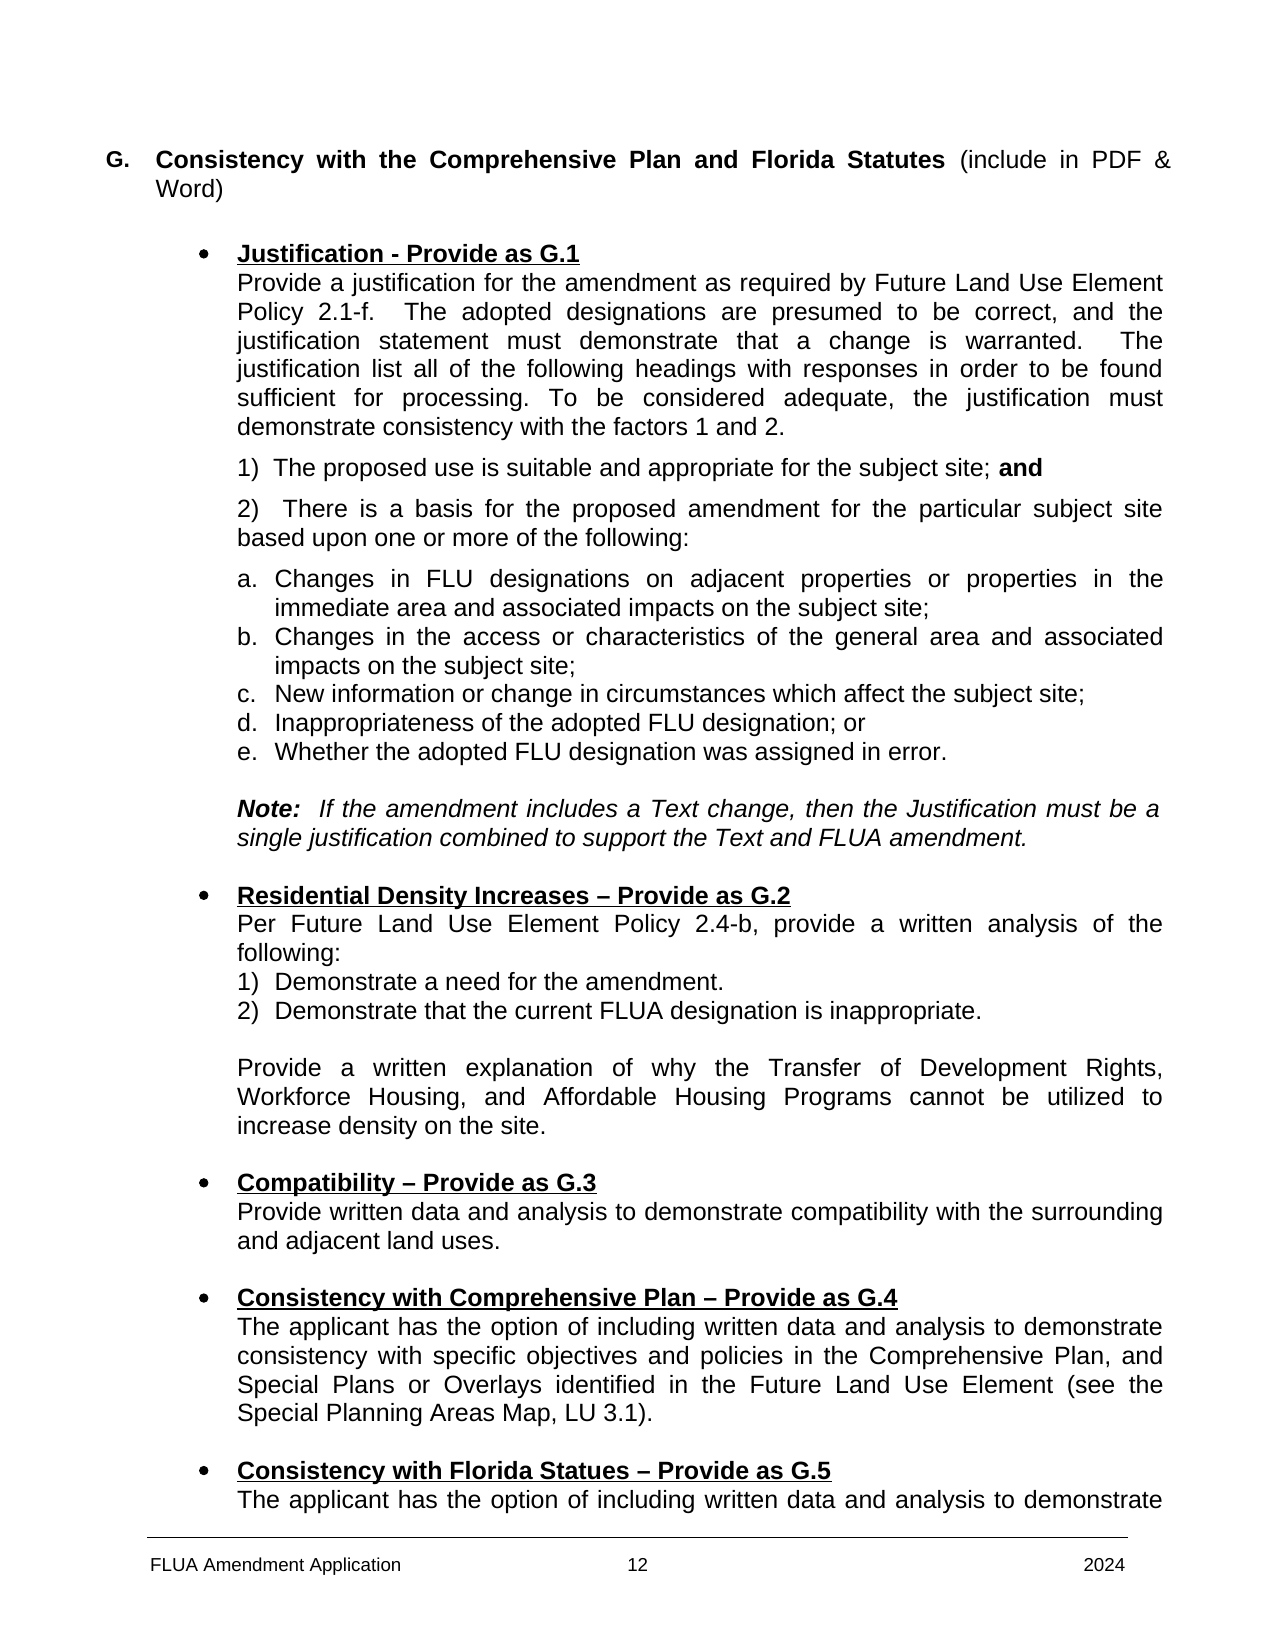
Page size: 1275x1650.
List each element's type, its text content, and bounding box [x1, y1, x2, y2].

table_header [143, 135, 1183, 1532]
table_header G. [92, 135, 143, 1532]
